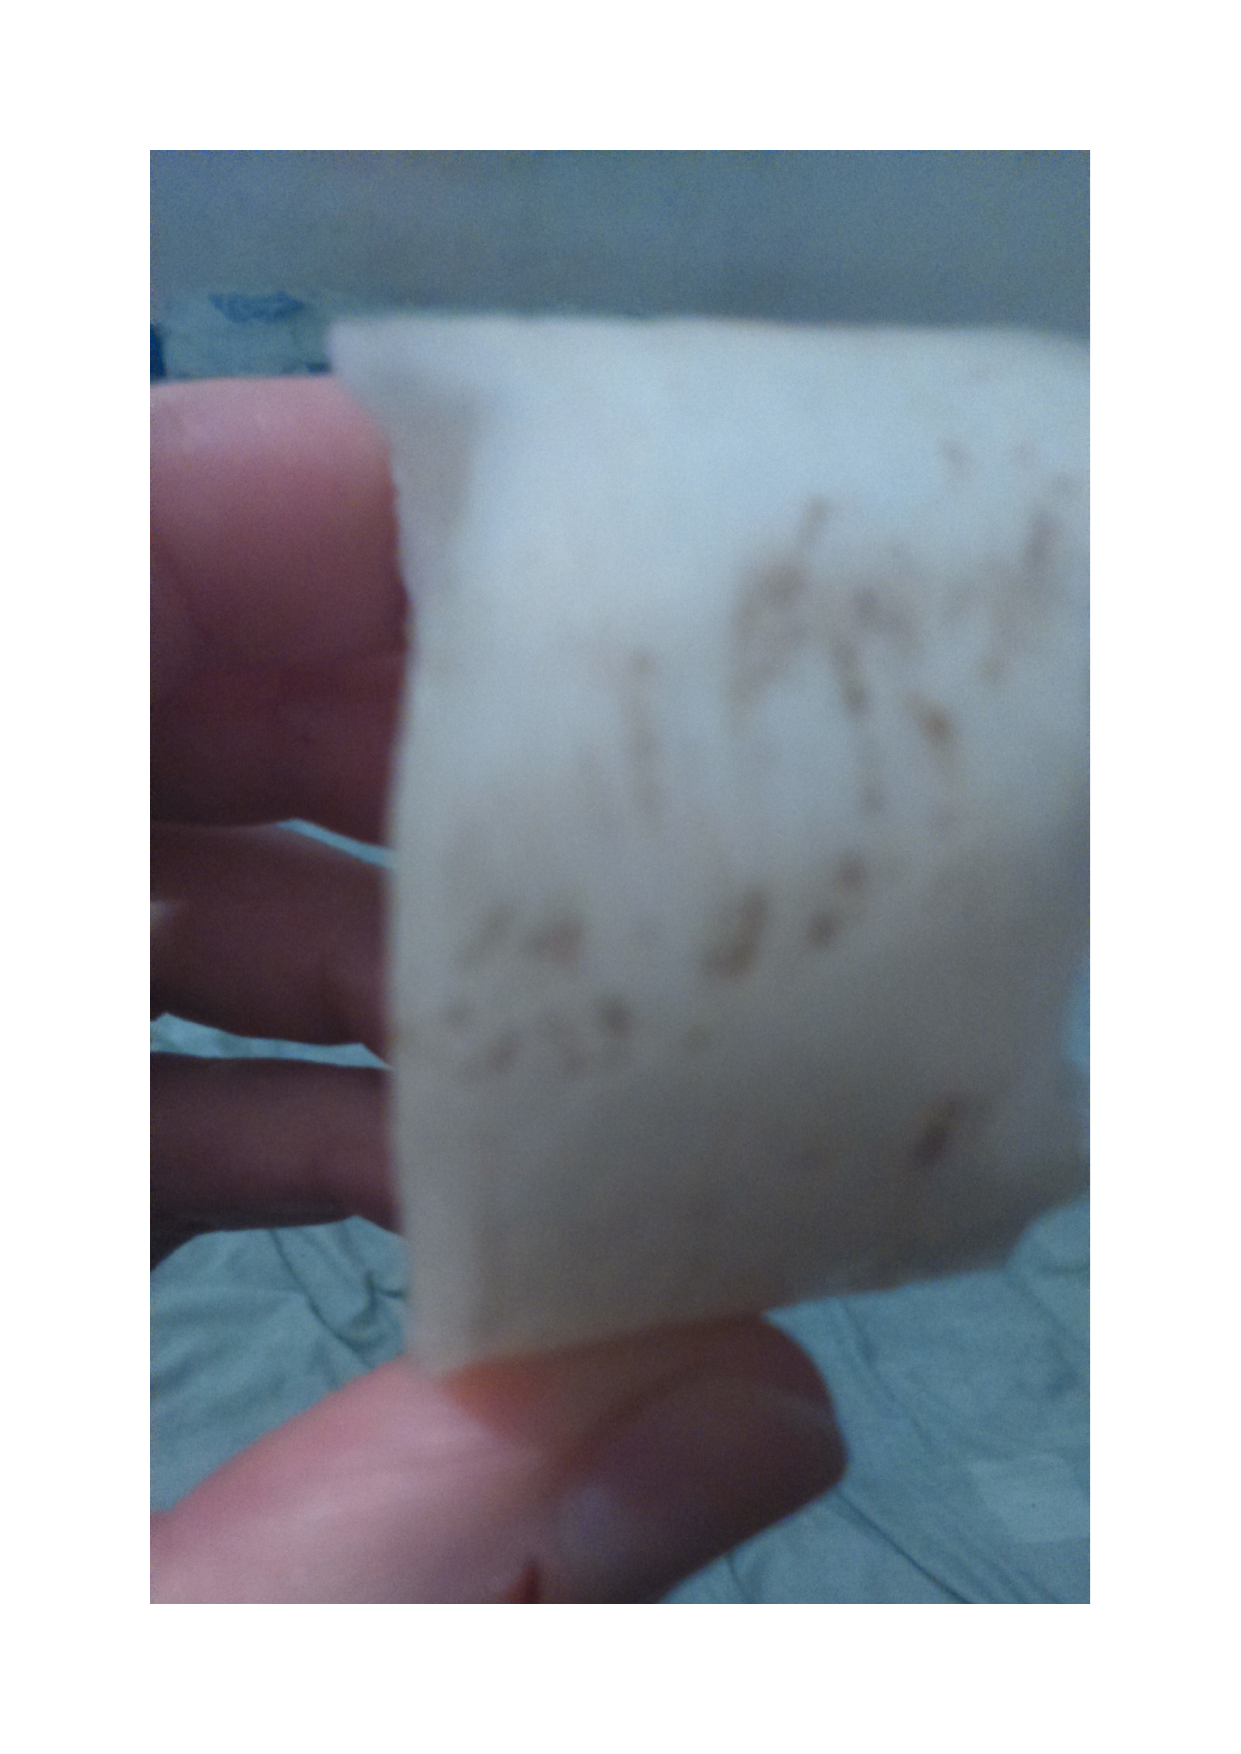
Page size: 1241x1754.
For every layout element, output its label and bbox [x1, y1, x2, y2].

picture [150, 150, 1091, 1604]
